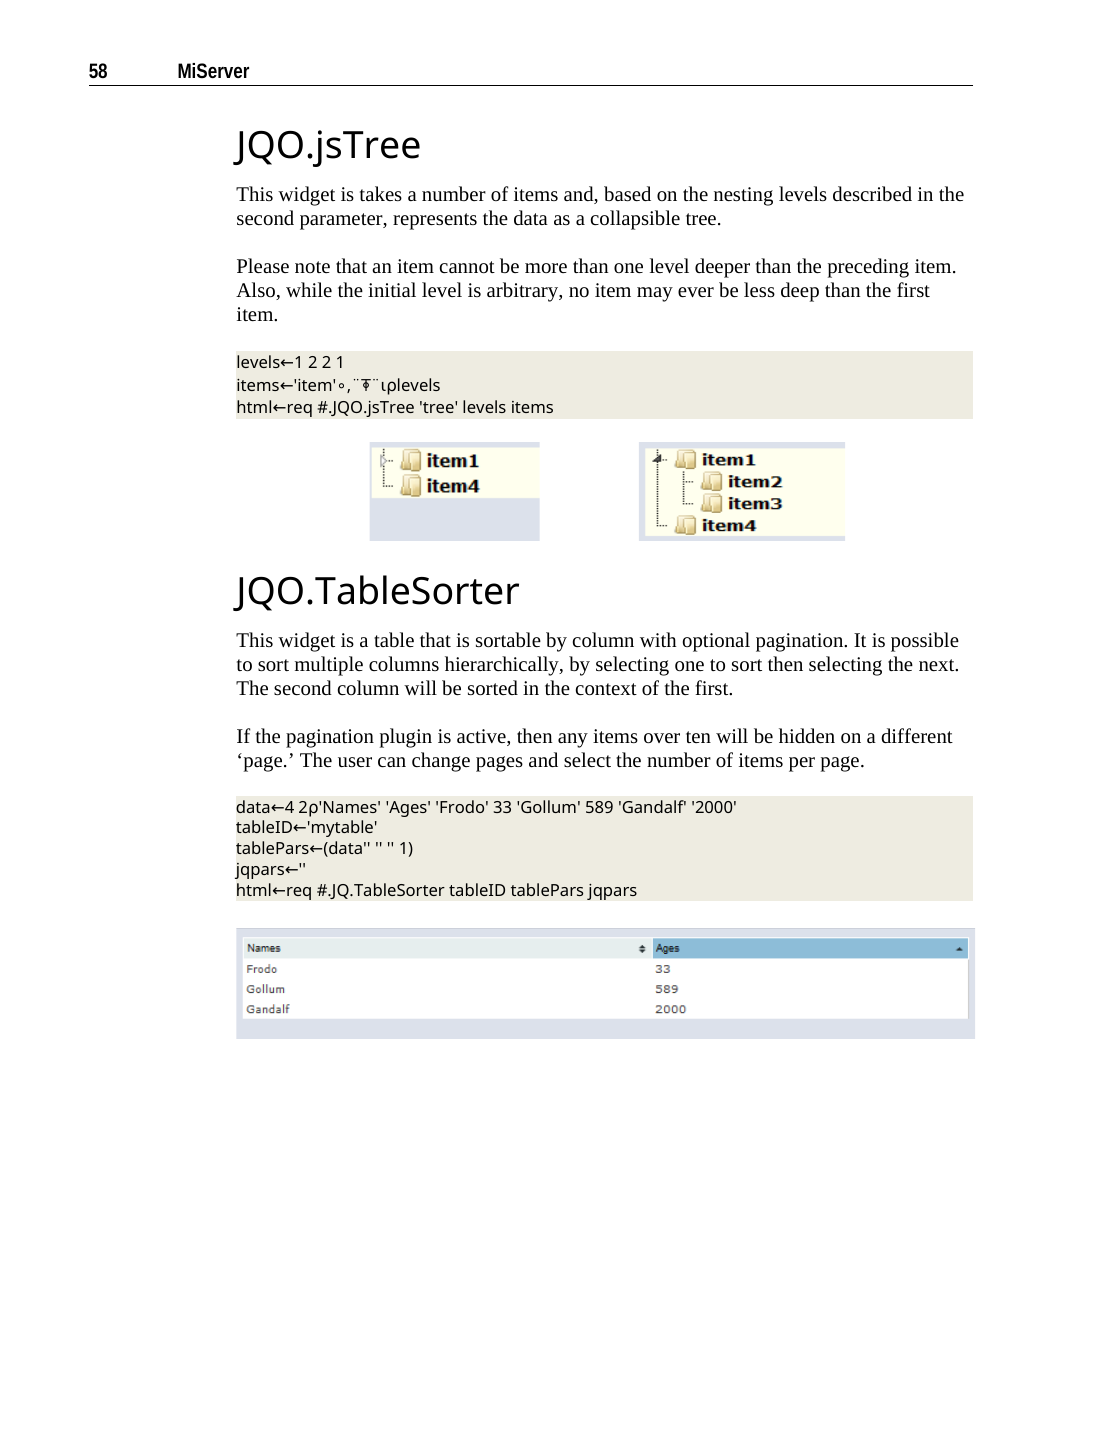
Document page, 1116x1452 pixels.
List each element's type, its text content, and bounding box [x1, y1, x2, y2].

text tableID←'mytable' [236, 817, 973, 838]
text If the pagination plugin is active, then any items over ten will be hidden on a different ‘page.’ The user can change pages and select the number of items per page. [236, 724, 973, 772]
text levels←1 2 2 1 [236, 351, 973, 373]
text data←4 2⍴'Names' 'Ages' 'Frodo' 33 'Gollum' 589 'Gandalf' '2000' [236, 796, 973, 817]
text html←req #.JQ.TableSorter tableID tablePars jqpars [236, 880, 973, 901]
text tablePars←(data'' '' '' 1) [236, 838, 973, 859]
text jqpars←'' [236, 859, 973, 880]
text Please note that an item cannot be more than one level deeper than the preceding item. Also, while the initial level is arbitrary, no item may ever be less deep than the first item. [236, 254, 973, 326]
subtitle JQO.TableSorter [236, 564, 973, 615]
text This widget is a table that is sortable by column with optional pagination. It is possible to sort multiple columns hierarchically, by selecting one to sort then selecting the next. The second column will be sorted in the context of the first. [236, 628, 973, 700]
picture [638, 442, 846, 541]
text This widget is takes a number of items and, based on the nesting levels described in the second parameter, represents the data as a collapsible tree. [236, 182, 973, 230]
picture [369, 442, 540, 541]
subtitle JQO.jsTree [236, 118, 973, 169]
picture [236, 928, 976, 1039]
text items←'item'∘,¨⍕¨⍳⍴levels [236, 373, 973, 396]
text html←req #.JQO.jsTree 'tree' levels items [236, 396, 973, 419]
